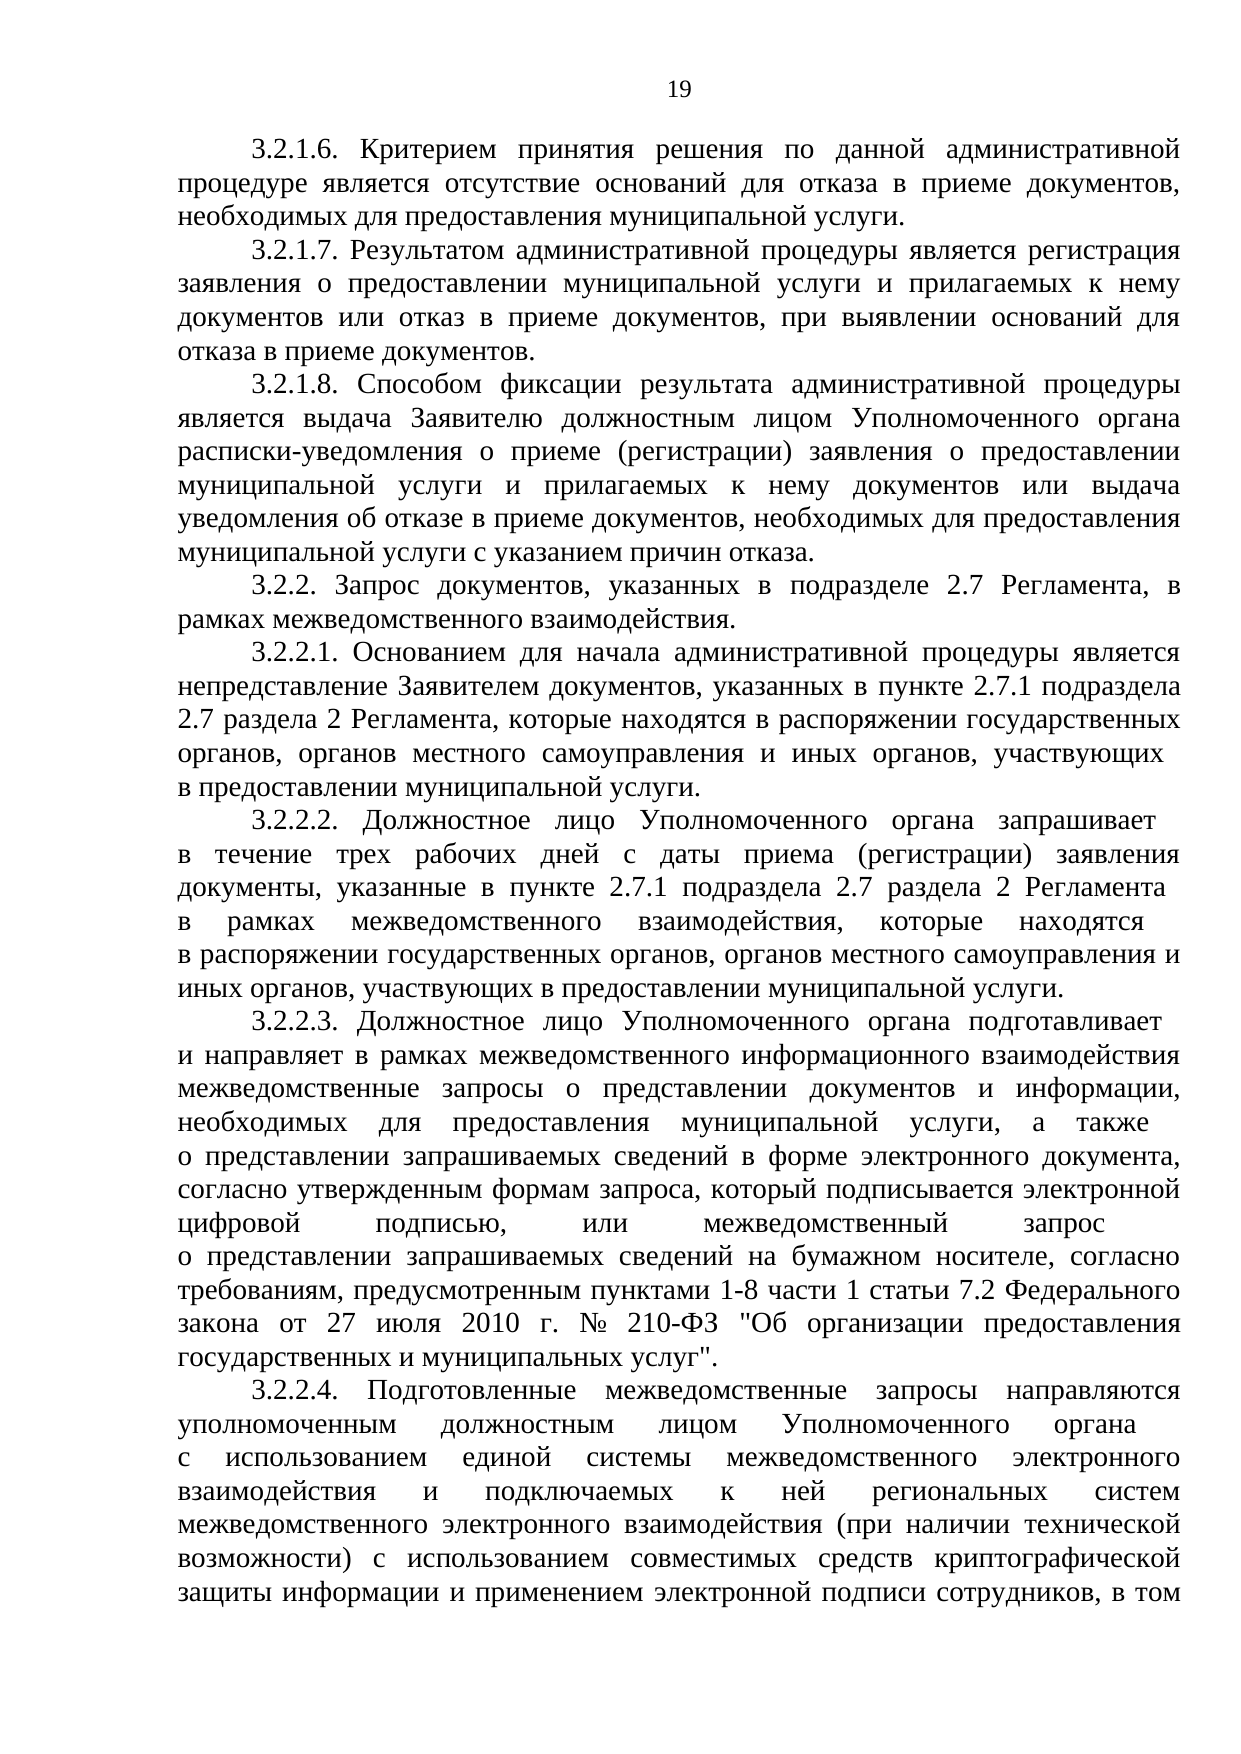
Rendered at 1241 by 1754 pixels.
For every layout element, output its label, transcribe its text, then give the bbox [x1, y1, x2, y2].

text 3.2.1.7. Результатом административной процедуры является регистрация заявления о предоставлении муниципальной услуги и прилагаемых к нему документов или отказ в приеме документов, при выявлении оснований для отказа в приеме документов. [177, 232, 1181, 366]
text 3.2.2.2. Должностное лицо Уполномоченного органа запрашивает в течение трех рабочих дней с даты приема (регистрации) заявления документы, указанные в пункте 2.7.1 подраздела 2.7 раздела 2 Регламента в рамках межведомственного взаимодействия, которые находятся в распоряжении государственных органов, органов местного самоуправления и иных органов, участвующих в предоставлении муниципальной услуги. [177, 802, 1181, 1003]
text 3.2.1.6. Критерием принятия решения по данной административной процедуре является отсутствие оснований для отказа в приеме документов, необходимых для предоставления муниципальной услуги. [177, 131, 1181, 232]
text 3.2.2.1. Основанием для начала административной процедуры является непредставление Заявителем документов, указанных в пункте 2.7.1 подраздела 2.7 раздела 2 Регламента, которые находятся в распоряжении государственных органов, органов местного самоуправления и иных органов, участвующих в предоставлении муниципальной услуги. [177, 634, 1181, 802]
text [177, 1372, 1181, 1607]
text 3.2.2.3. Должностное лицо Уполномоченного органа подготавливает и направляет в рамках межведомственного информационного взаимодействия межведомственные запросы о представлении документов и информации, необходимых для предоставления муниципальной услуги, а также о представлении запрашиваемых сведений в форме электронного документа, согласно утвержденным формам запроса, который подписывается электронной цифровой подписью, или межведомственный запрос о представлении запрашиваемых сведений на бумажном носителе, согласно требованиям, предусмотренным пунктами 1-8 части 1 статьи 7.2 Федерального закона от 27 июля 2010 г. № 210-ФЗ "Об организации предоставления государственных и муниципальных услуг". [177, 1003, 1181, 1372]
text 3.2.2. Запрос документов, указанных в подразделе 2.7 Регламента, в рамках межведомственного взаимодействия. [177, 567, 1181, 634]
text 3.2.1.8. Способом фиксации результата административной процедуры является выдача Заявителю должностным лицом Уполномоченного органа расписки-уведомления о приеме (регистрации) заявления о предоставлении муниципальной услуги и прилагаемых к нему документов или выдача уведомления об отказе в приеме документов, необходимых для предоставления муниципальной услуги с указанием причин отказа. [177, 366, 1181, 567]
